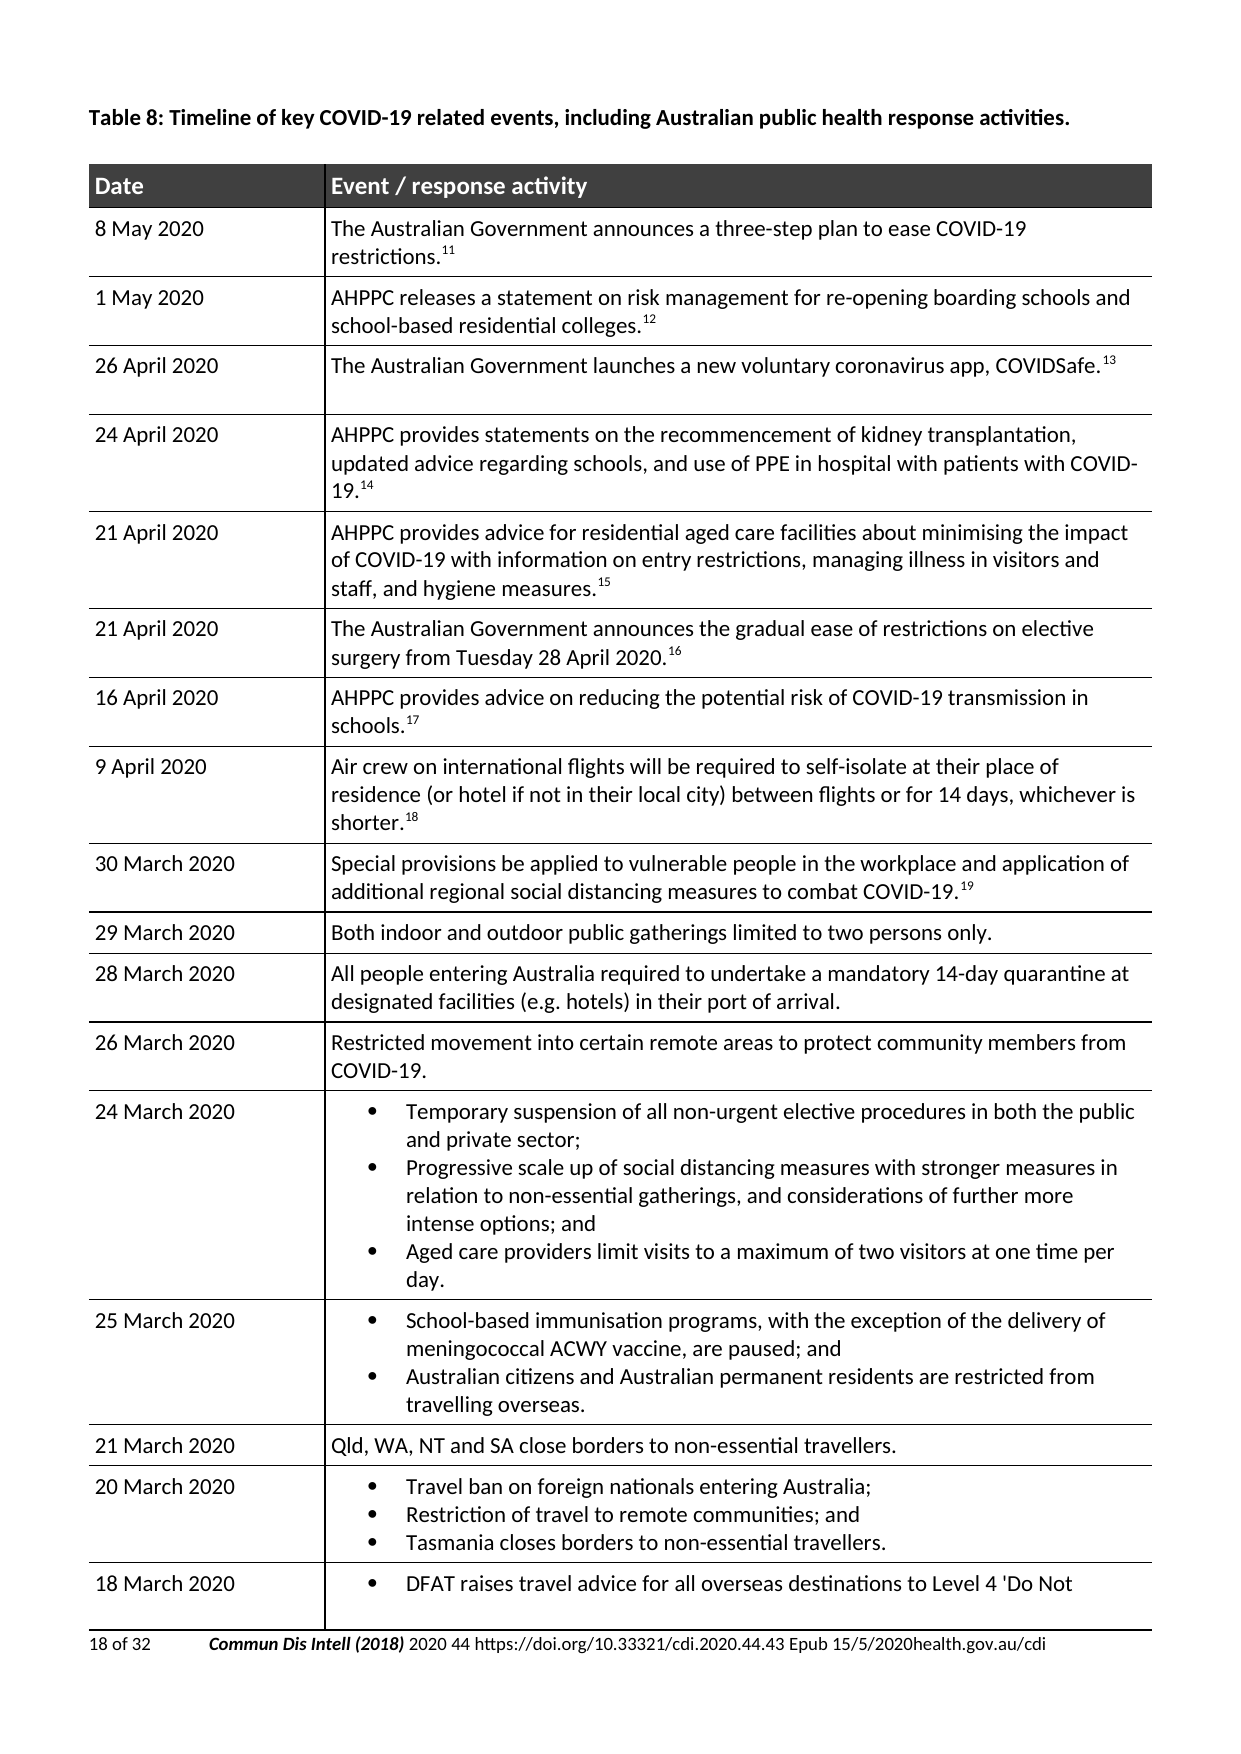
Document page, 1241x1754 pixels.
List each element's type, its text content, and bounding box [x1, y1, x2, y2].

text Table 8: Timeline of key COVID-19 related events, including Australian public health response activities. [89, 103, 1152, 131]
table_cell Qld, WA, NT and SA close borders to non-essential travellers. [326, 1425, 1152, 1465]
table_cell 21 April 2020 [89, 512, 324, 608]
table_cell School-based immunisation programs, with the exception of the delivery of meningococcal ACWY vaccine, are paused; and Australian citizens and Australian permanent residents are restricted from travelling overseas. [326, 1300, 1152, 1424]
table_cell AHPPC provides advice on reducing the potential risk of COVID-19 transmission in schools.17 [326, 678, 1152, 746]
table_cell 8 May 2020 [89, 208, 324, 276]
table_cell 30 March 2020 [89, 844, 324, 911]
table_cell 29 March 2020 [89, 913, 324, 952]
table_cell 16 April 2020 [89, 678, 324, 746]
table_cell Air crew on international flights will be required to self-isolate at their place of residence (or hotel if not in their local city) between flights or for 14 days, whichever is shorter.18 [326, 747, 1152, 842]
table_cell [326, 1563, 1152, 1629]
table_cell 21 March 2020 [89, 1425, 324, 1465]
table_cell 1 May 2020 [89, 277, 324, 345]
table_cell Restricted movement into certain remote areas to protect community members from COVID-19. [326, 1023, 1152, 1090]
table_cell Temporary suspension of all non-urgent elective procedures in both the public and private sector; Progressive scale up of social distancing measures with stronger measures in relation to non-essential gatherings, and considerations of further more intense options; and Aged care providers limit visits to a maximum of two visitors at one time per day. [326, 1091, 1152, 1299]
table_cell 26 March 2020 [89, 1023, 324, 1090]
table_cell 26 April 2020 [89, 346, 324, 414]
table_cell AHPPC provides statements on the recommencement of kidney transplantation, updated advice regarding schools, and use of PPE in hospital with patients with COVID-19.14 [326, 415, 1152, 511]
table_cell The Australian Government launches a new voluntary coronavirus app, COVIDSafe.13 [326, 346, 1152, 414]
table_cell Special provisions be applied to vulnerable people in the workplace and application of additional regional social distancing measures to combat COVID-19.19 [326, 844, 1152, 911]
table_cell The Australian Government announces a three-step plan to ease COVID-19 restrictions.11 [326, 208, 1152, 276]
table_cell 9 April 2020 [89, 747, 324, 842]
table_cell 28 March 2020 [89, 954, 324, 1021]
table_cell All people entering Australia required to undertake a mandatory 14-day quarantine at designated facilities (e.g. hotels) in their port of arrival. [326, 954, 1152, 1021]
table_cell 24 March 2020 [89, 1091, 324, 1299]
table_cell 25 March 2020 [89, 1300, 324, 1424]
table_cell Travel ban on foreign nationals entering Australia; Restriction of travel to remote communities; and Tasmania closes borders to non-essential travellers. [326, 1466, 1152, 1562]
table_header Event / response activity [326, 164, 1152, 207]
table_cell AHPPC releases a statement on risk management for re-opening boarding schools and school-based residential colleges.12 [326, 277, 1152, 345]
table_cell 20 March 2020 [89, 1466, 324, 1562]
table_cell The Australian Government announces the gradual ease of restrictions on elective surgery from Tuesday 28 April 2020.16 [326, 609, 1152, 677]
table_cell 24 April 2020 [89, 415, 324, 511]
table_cell 18 March 2020 [89, 1563, 324, 1629]
table_header Date [89, 164, 324, 207]
table_cell AHPPC provides advice for residential aged care facilities about minimising the impact of COVID-19 with information on entry restrictions, managing illness in visitors and staff, and hygiene measures.15 [326, 512, 1152, 608]
table_cell 21 April 2020 [89, 609, 324, 677]
table_cell Both indoor and outdoor public gatherings limited to two persons only. [326, 913, 1152, 952]
